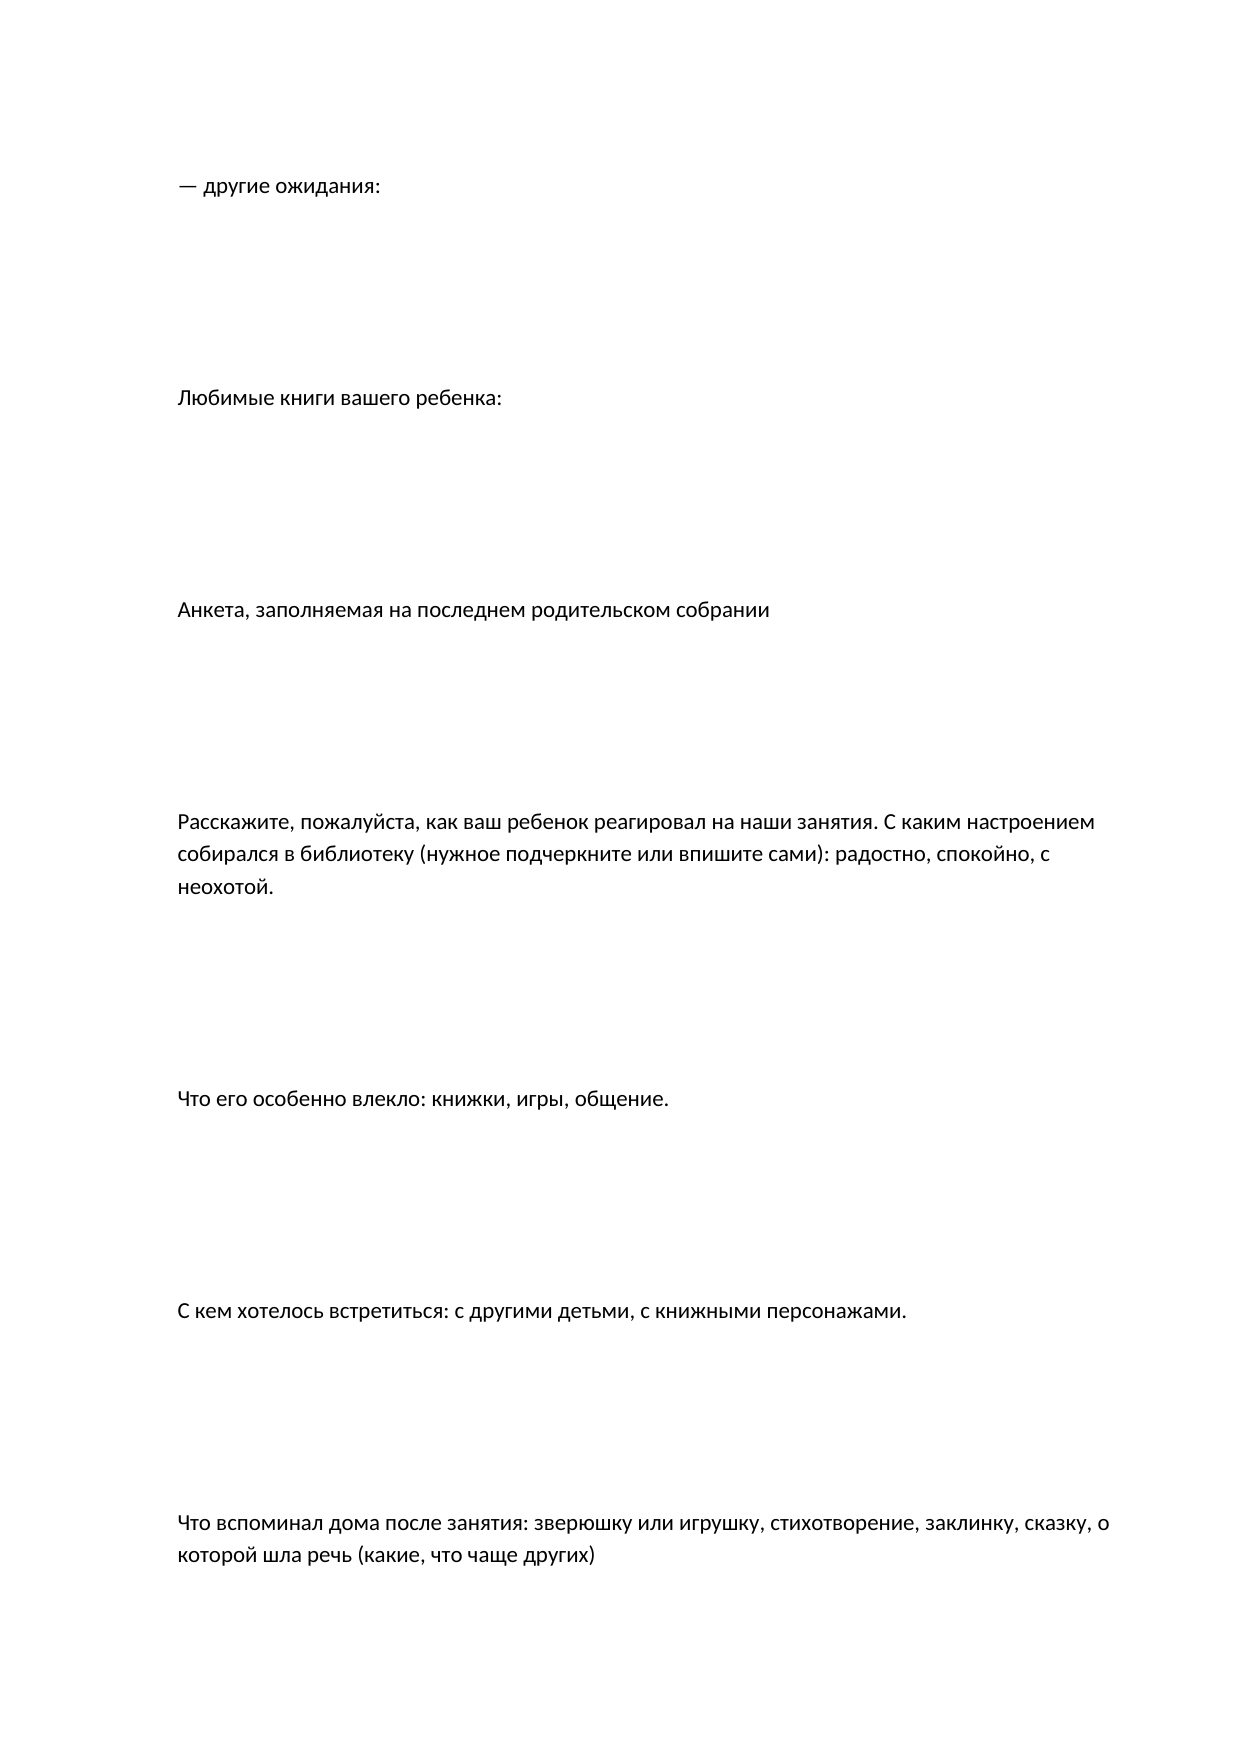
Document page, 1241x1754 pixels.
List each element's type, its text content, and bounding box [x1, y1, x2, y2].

text Анкета, заполняемая на последнем родительском собрании [177, 595, 1152, 623]
text — другие ожидания: [177, 171, 1152, 199]
text Что вспоминал дома после занятия: зверюшку или игрушку, стихотворение, заклинку, сказку, о которой шла речь (какие, что чаще других) [177, 1508, 1152, 1568]
text Любимые книги вашего ребенка: [177, 383, 1152, 411]
text С кем хотелось встретиться: с другими детьми, с книжными персонажами. [177, 1296, 1152, 1324]
text Что его особенно влекло: книжки, игры, общение. [177, 1084, 1152, 1112]
text Расскажите, пожалуйста, как ваш ребенок реагировал на наши занятия. С каким настроением собирался в библиотеку (нужное подчеркните или впишите сами): радостно, спокойно, с неохотой. [177, 807, 1152, 900]
